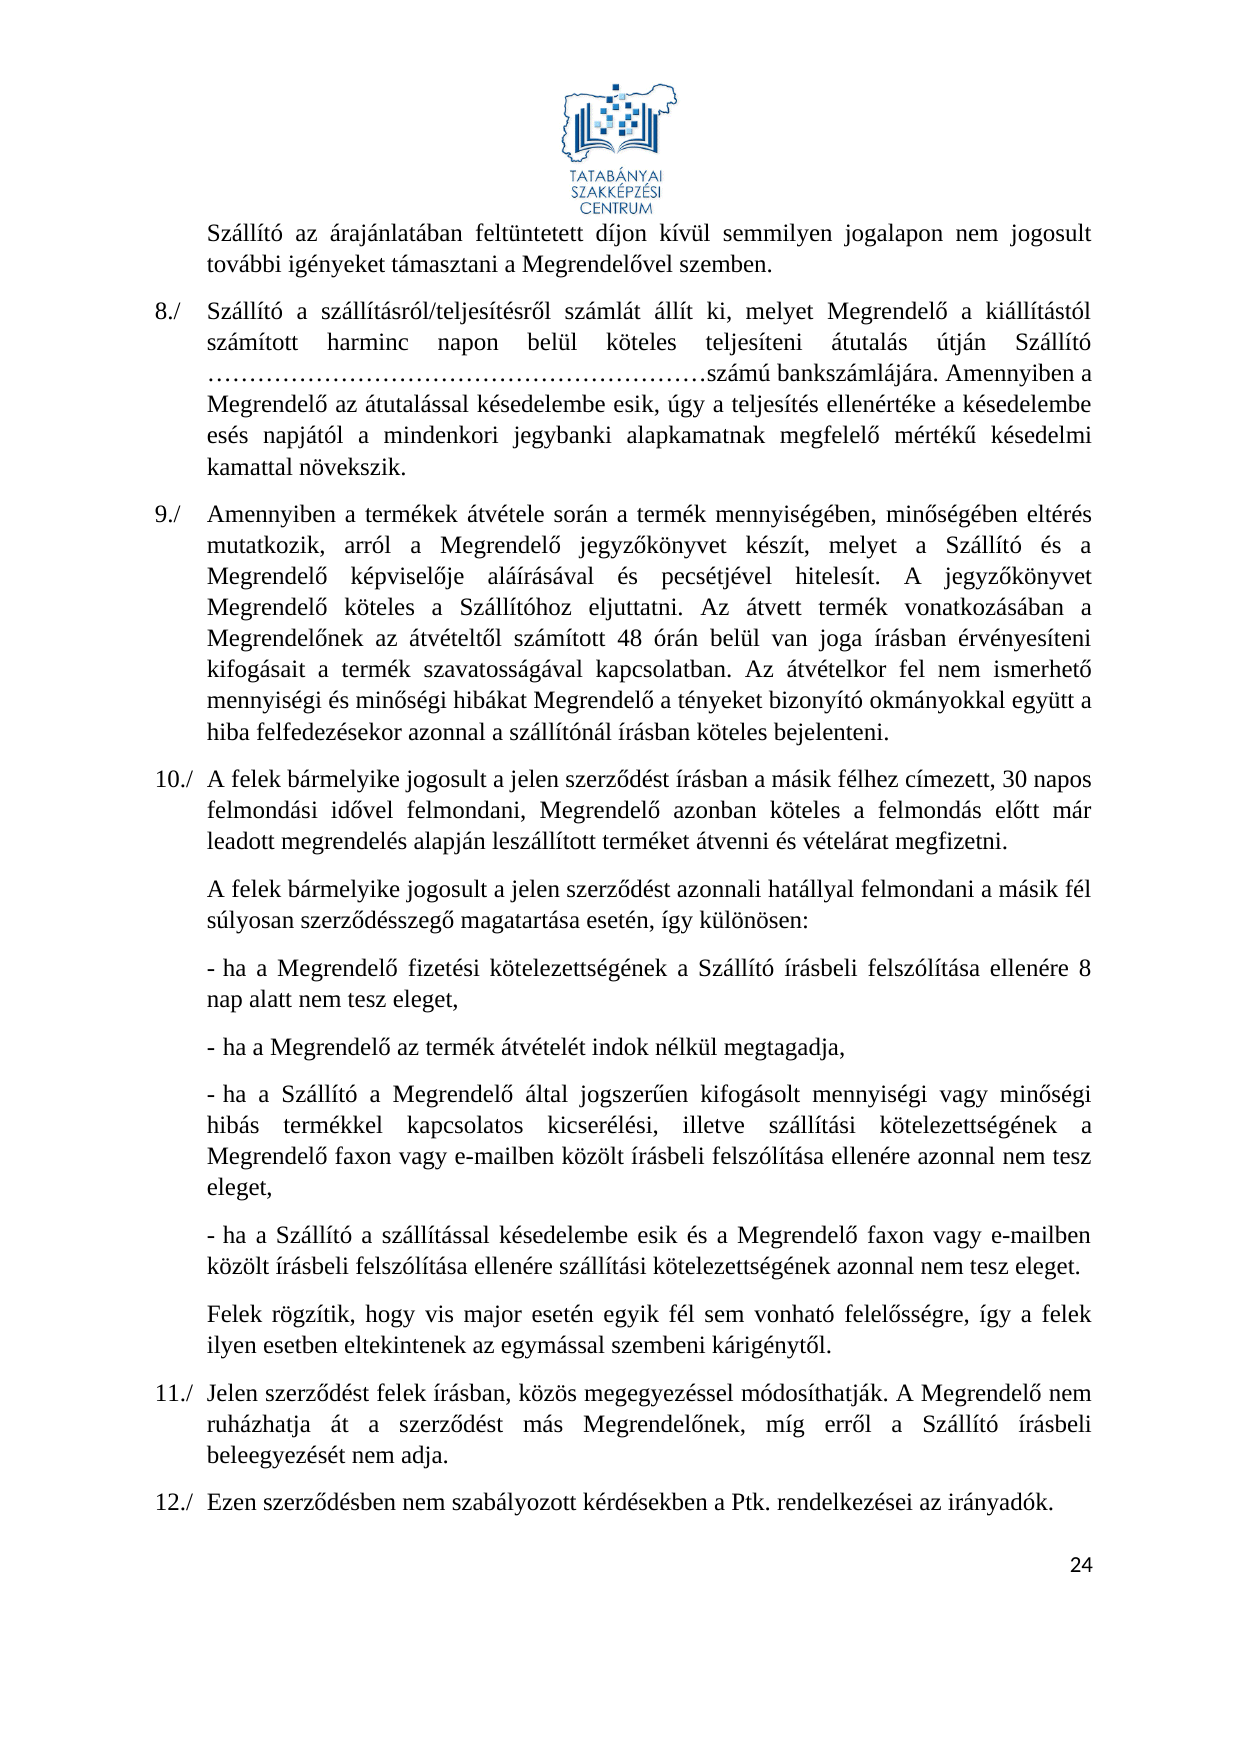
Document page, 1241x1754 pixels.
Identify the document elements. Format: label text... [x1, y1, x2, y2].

text - ha a Szállító a Megrendelő által jogszerűen kifogásolt mennyiségi vagy minőségi hibás termékkel kapcsolatos kicserélési, illetve szállítási kötelezettségének a Megrendelő faxon vagy e-mailben közölt írásbeli felszólítása ellenére azonnal nem tesz eleget, [154, 1079, 1093, 1201]
text 11./ Jelen szerződést felek írásban, közös megegyezéssel módosíthatják. A Megrendelő nem ruházhatja át a szerződést más Megrendelőnek, míg erről a Szállító írásbeli beleegyezését nem adja. [154, 1378, 1093, 1468]
text Felek rögzítik, hogy vis major esetén egyik fél sem vonható felelősségre, így a felek ilyen esetben eltekintenek az egymással szembeni kárigénytől. [154, 1299, 1093, 1359]
text 10./ A felek bármelyike jogosult a jelen szerződést írásban a másik félhez címezett, 30 napos felmondási idővel felmondani, Megrendelő azonban köteles a felmondás előtt már leadott megrendelés alapján leszállított terméket átvenni és vételárat megfizetni. [154, 764, 1093, 855]
text A felek bármelyike jogosult a jelen szerződést azonnali hatállyal felmondani a másik fél súlyosan szerződésszegő magatartása esetén, így különösen: [154, 874, 1093, 934]
text - ha a Megrendelő az termék átvételét indok nélkül megtagadja, [154, 1032, 1093, 1060]
text 8./ Szállító a szállításról/teljesítésről számlát állít ki, melyet Megrendelő a kiállítástól számított harminc napon belül köteles teljesíteni átutalás útján Szállító ……………………………………………………számú bankszámlájára. Amennyiben a Megrendelő az átutalással késedelembe esik, úgy a teljesítés ellenértéke a késedelembe esés napjától a mindenkori jegybanki alapkamatnak megfelelő mértékű késedelmi kamattal növekszik. [154, 296, 1093, 480]
text - ha a Szállító a szállítással késedelembe esik és a Megrendelő faxon vagy e-mailben közölt írásbeli felszólítása ellenére szállítási kötelezettségének azonnal nem tesz eleget. [154, 1220, 1093, 1280]
text 9./ Amennyiben a termékek átvétele során a termék mennyiségében, minőségében eltérés mutatkozik, arról a Megrendelő jegyzőkönyvet készít, melyet a Szállító és a Megrendelő képviselője aláírásával és pecsétjével hitelesít. A jegyzőkönyvet Megrendelő köteles a Szállítóhoz eljuttatni. Az átvett termék vonatkozásában a Megrendelőnek az átvételtől számított 48 órán belül van joga írásban érvényesíteni kifogásait a termék szavatosságával kapcsolatban. Az átvételkor fel nem ismerhető mennyiségi és minőségi hibákat Megrendelő a tényeket bizonyító okmányokkal együtt a hiba felfedezésekor azonnal a szállítónál írásban köteles bejelenteni. [154, 499, 1093, 745]
text 12./ Ezen szerződésben nem szabályozott kérdésekben a Ptk. rendelkezései az irányadók. [154, 1487, 1093, 1516]
text - ha a Megrendelő fizetési kötelezettségének a Szállító írásbeli felszólítása ellenére 8 nap alatt nem tesz eleget, [154, 953, 1093, 1013]
picture [558, 73, 682, 218]
